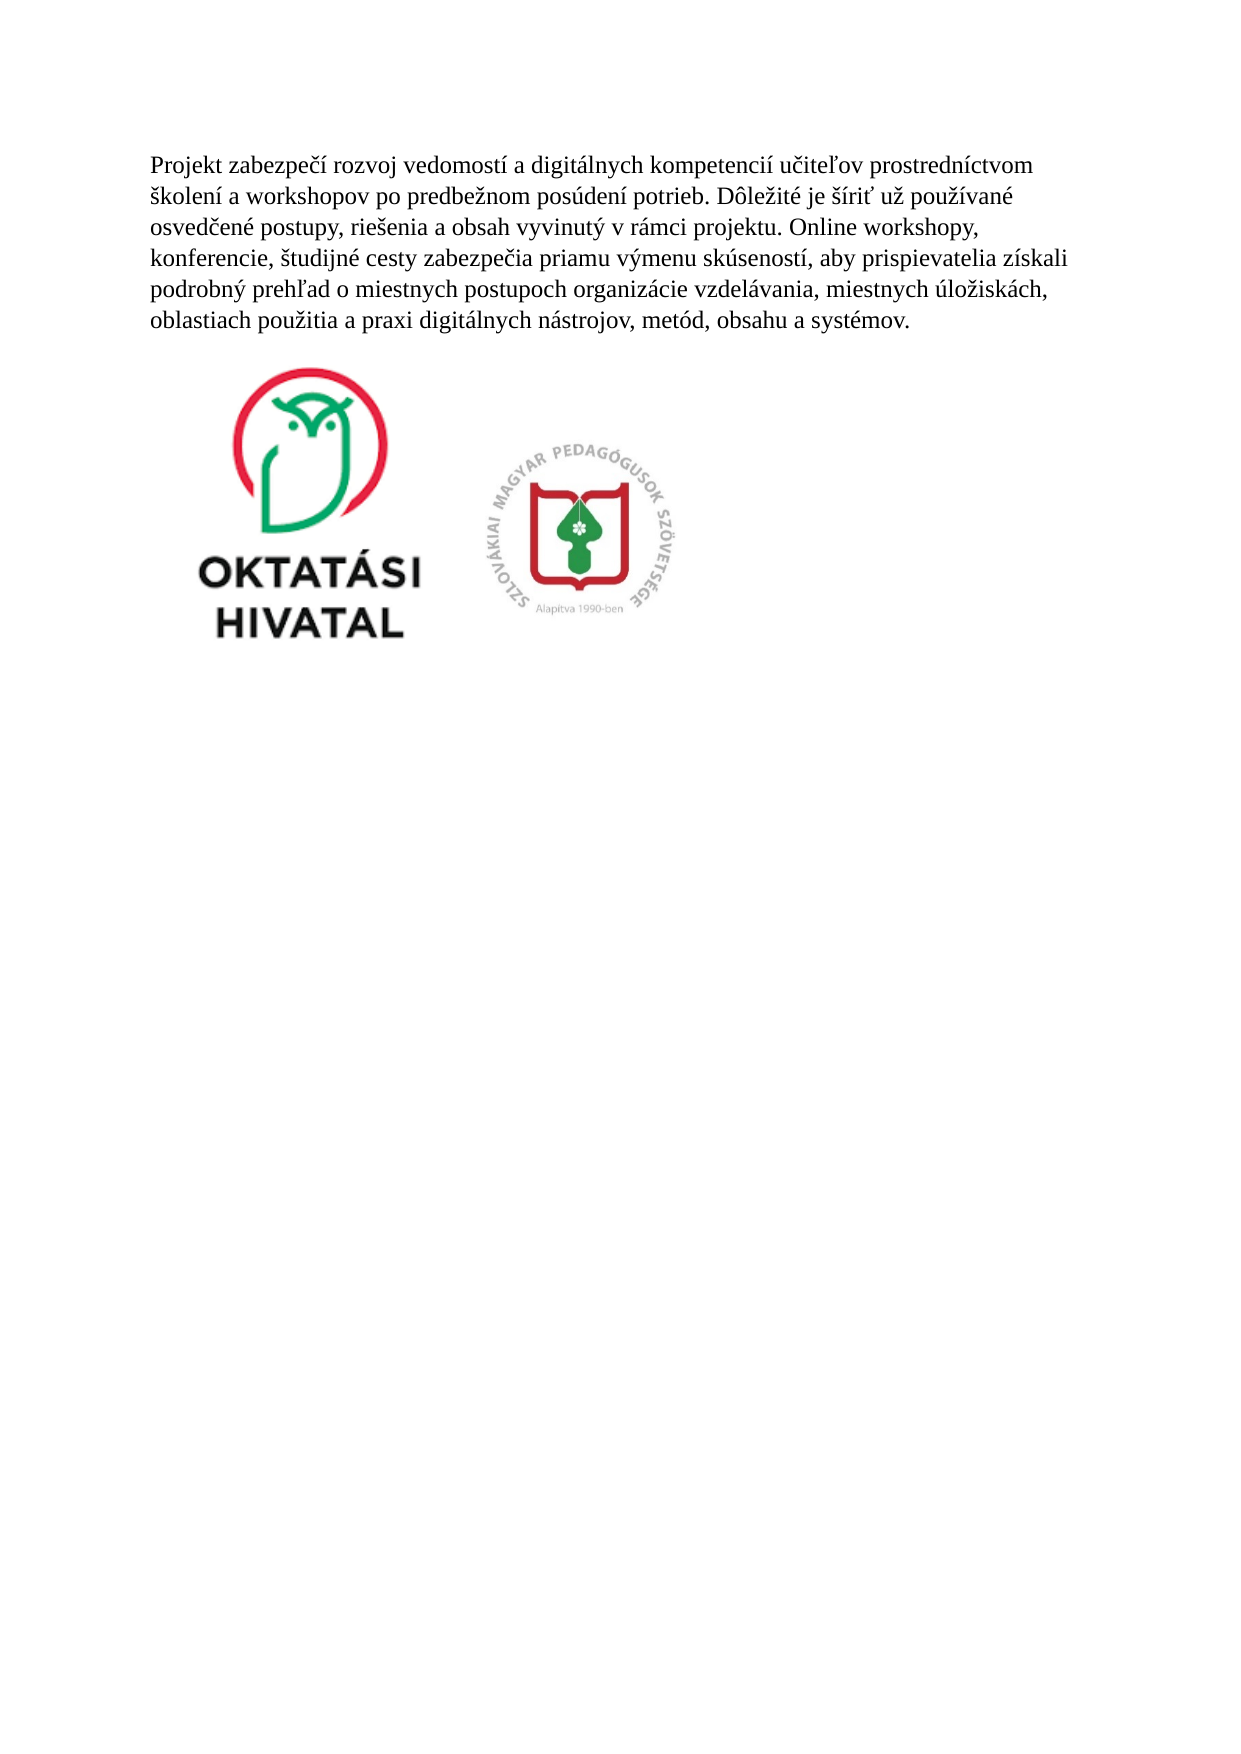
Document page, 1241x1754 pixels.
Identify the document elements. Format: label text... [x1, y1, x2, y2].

picture [150, 352, 704, 653]
text Projekt zabezpečí rozvoj vedomostí a digitálnych kompetencií učiteľov prostredníctvom školení a workshopov po predbežnom posúdení potrieb. Dôležité je šíriť už používané osvedčené postupy, riešenia a obsah vyvinutý v rámci projektu. Online workshopy, konferencie, študijné cesty zabezpečia priamu výmenu skúseností, aby prispievatelia získali podrobný prehľad o miestnych postupoch organizácie vzdelávania, miestnych úložiskách, oblastiach použitia a praxi digitálnych nástrojov, metód, obsahu a systémov. [150, 150, 1090, 334]
